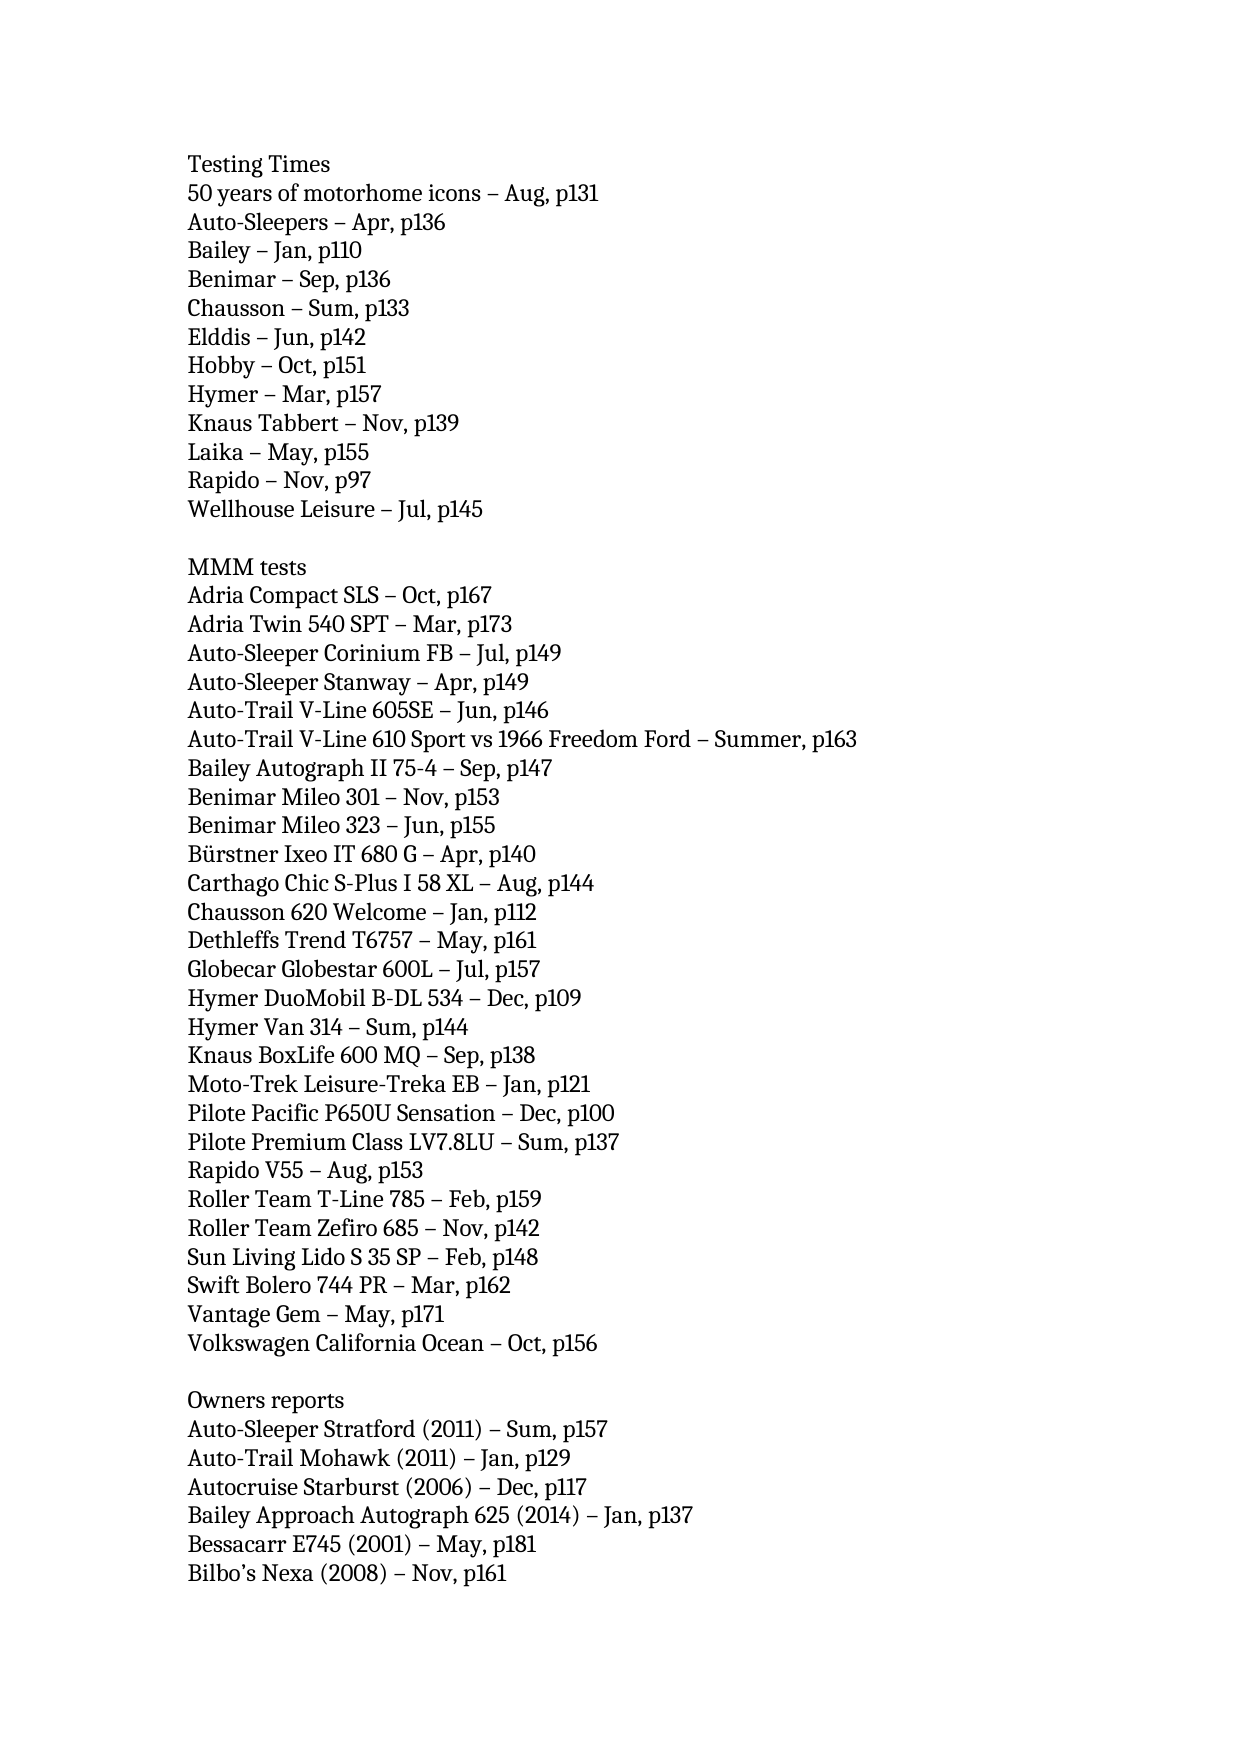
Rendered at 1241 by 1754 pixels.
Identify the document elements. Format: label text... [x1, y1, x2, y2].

text Benimar Mileo 301 – Nov, p153 [187, 782, 1053, 811]
text Globecar Globestar 600L – Jul, p157 [187, 955, 1053, 984]
text Knaus BoxLife 600 MQ – Sep, p138 [187, 1041, 1053, 1070]
text Moto-Trek Leisure-Treka EB – Jan, p121 [187, 1070, 1053, 1099]
text Bailey Autograph II 75-4 – Sep, p147 [187, 754, 1053, 782]
text Swift Bolero 744 PR – Mar, p162 [187, 1271, 1053, 1300]
text Wellhouse Leisure – Jul, p145 [187, 495, 1053, 524]
text Chausson – Sum, p133 [187, 294, 1053, 322]
text Hymer Van 314 – Sum, p144 [187, 1012, 1053, 1041]
text Elddis – Jun, p142 [187, 322, 1053, 351]
text Autocruise Starburst (2006) – Dec, p117 [187, 1472, 1053, 1501]
text Adria Twin 540 SPT – Mar, p173 [187, 610, 1053, 639]
text Rapido V55 – Aug, p153 [187, 1156, 1053, 1185]
text Roller Team Zefiro 685 – Nov, p142 [187, 1214, 1053, 1242]
text Bessacarr E745 (2001) – May, p181 [187, 1530, 1053, 1559]
text Volkswagen California Ocean – Oct, p156 [187, 1329, 1053, 1357]
text Vantage Gem – May, p171 [187, 1300, 1053, 1329]
text Testing Times [187, 150, 1053, 179]
text Owners reports [187, 1386, 1053, 1415]
text Hobby – Oct, p151 [187, 351, 1053, 380]
text Carthago Chic S-Plus I 58 XL – Aug, p144 [187, 869, 1053, 897]
text Bilbo’s Nexa (2008) – Nov, p161 [187, 1559, 1053, 1587]
text Auto-Sleepers – Apr, p136 [187, 207, 1053, 236]
text Auto-Trail Mohawk (2011) – Jan, p129 [187, 1444, 1053, 1472]
text MMM tests [187, 552, 1053, 581]
text Bailey – Jan, p110 [187, 236, 1053, 265]
text 50 years of motorhome icons – Aug, p131 [187, 179, 1053, 207]
text Hymer – Mar, p157 [187, 380, 1053, 409]
text Pilote Pacific P650U Sensation – Dec, p100 [187, 1099, 1053, 1127]
text Auto-Sleeper Stanway – Apr, p149 [187, 667, 1053, 696]
text Knaus Tabbert – Nov, p139 [187, 409, 1053, 437]
text Benimar Mileo 323 – Jun, p155 [187, 811, 1053, 840]
text Sun Living Lido S 35 SP – Feb, p148 [187, 1242, 1053, 1271]
text Benimar – Sep, p136 [187, 265, 1053, 294]
text Rapido – Nov, p97 [187, 466, 1053, 495]
text Chausson 620 Welcome – Jan, p112 [187, 897, 1053, 926]
text Auto-Sleeper Corinium FB – Jul, p149 [187, 639, 1053, 667]
text Pilote Premium Class LV7.8LU – Sum, p137 [187, 1127, 1053, 1156]
text Roller Team T-Line 785 – Feb, p159 [187, 1185, 1053, 1214]
text Auto-Trail V-Line 610 Sport vs 1966 Freedom Ford – Summer, p163 [187, 725, 1053, 754]
text Bailey Approach Autograph 625 (2014) – Jan, p137 [187, 1501, 1053, 1530]
text Bürstner Ixeo IT 680 G – Apr, p140 [187, 840, 1053, 869]
text Adria Compact SLS – Oct, p167 [187, 581, 1053, 610]
text Dethleffs Trend T6757 – May, p161 [187, 926, 1053, 955]
text Auto-Sleeper Stratford (2011) – Sum, p157 [187, 1415, 1053, 1444]
text Laika – May, p155 [187, 437, 1053, 466]
text Auto-Trail V-Line 605SE – Jun, p146 [187, 696, 1053, 725]
text Hymer DuoMobil B-DL 534 – Dec, p109 [187, 984, 1053, 1012]
